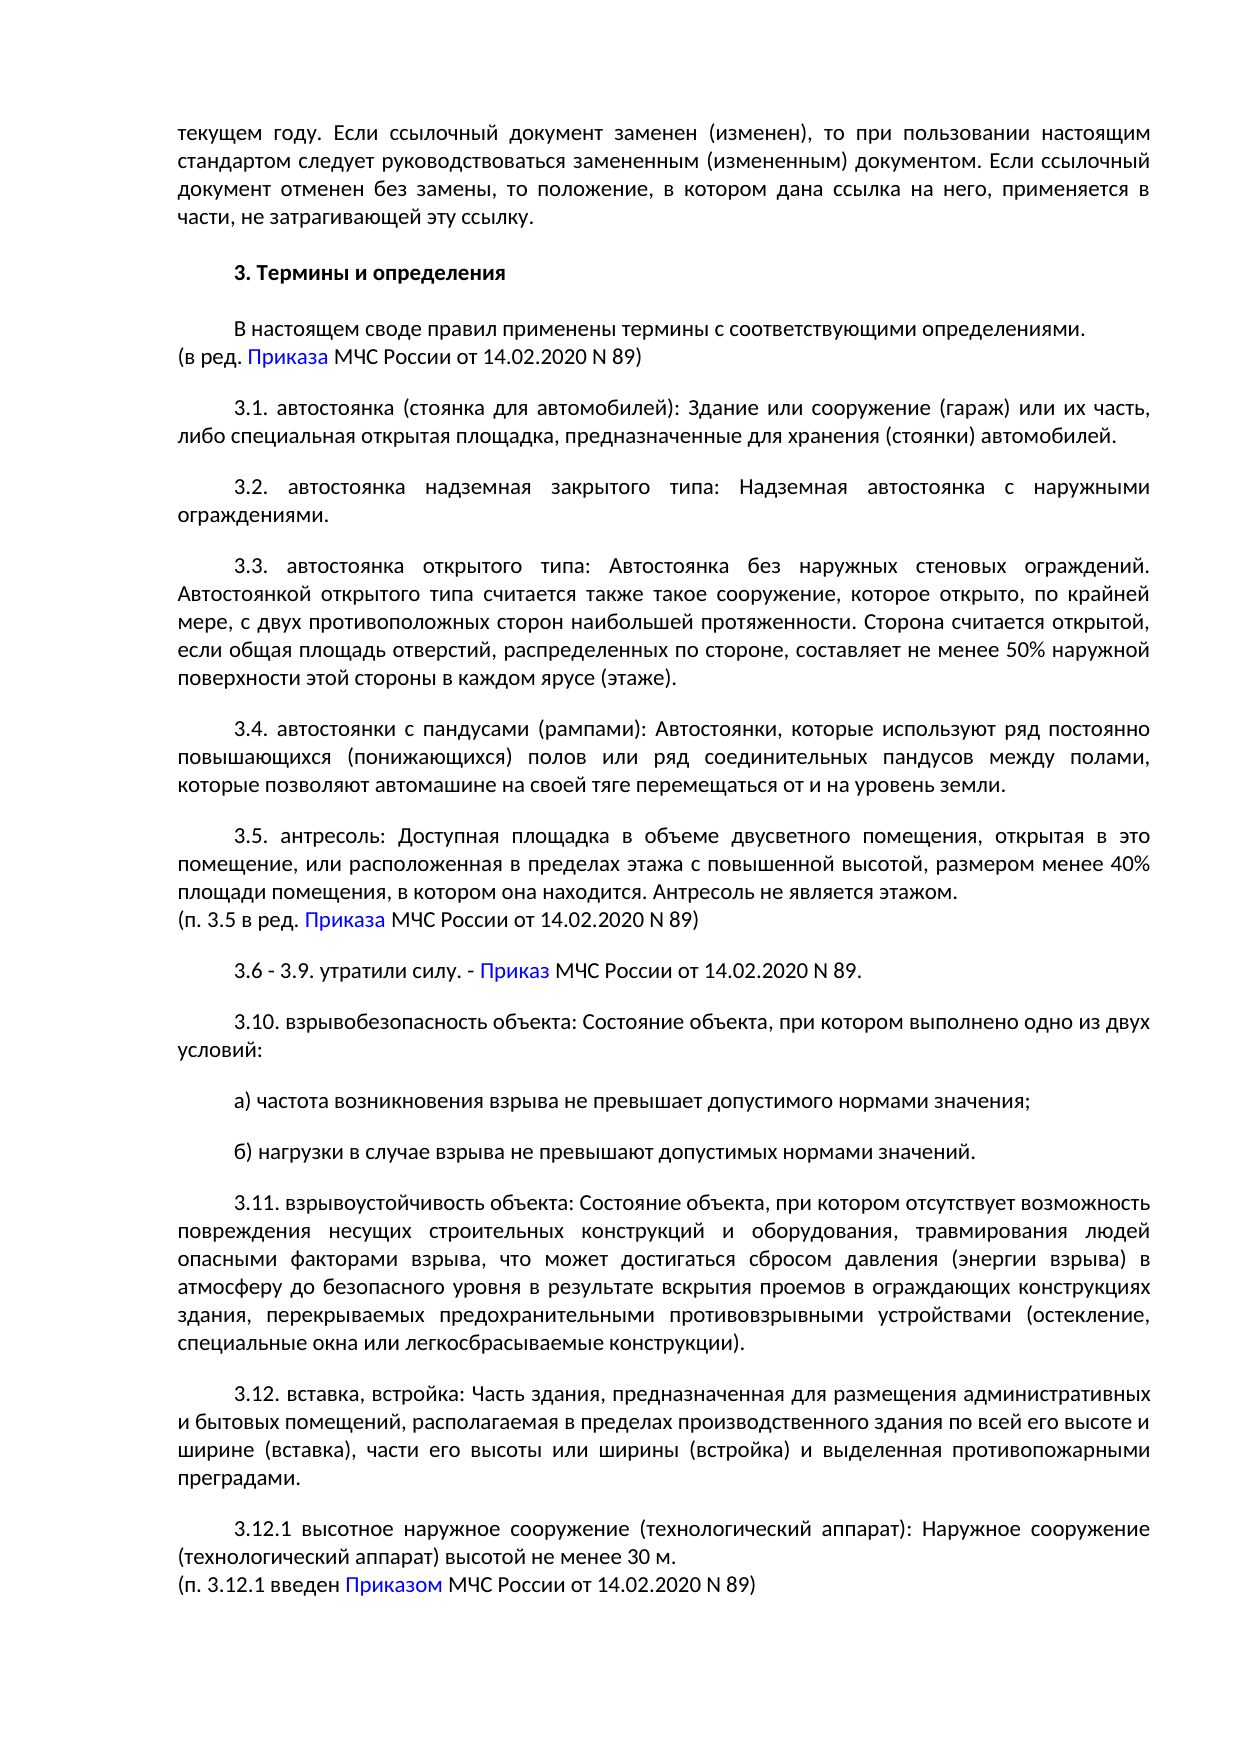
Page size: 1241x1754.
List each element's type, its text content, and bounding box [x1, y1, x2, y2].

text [177, 118, 1152, 230]
text а) частота возникновения взрыва не превышает допустимого нормами значения; [177, 1086, 1152, 1114]
text 3.4. автостоянки с пандусами (рампами): Автостоянки, которые используют ряд постоянно повышающихся (понижающихся) полов или ряд соединительных пандусов между полами, которые позволяют автомашине на своей тяге перемещаться от и на уровень земли. [177, 714, 1152, 798]
text 3.10. взрывобезопасность объекта: Состояние объекта, при котором выполнено одно из двух условий: [177, 1007, 1152, 1063]
text 3.6 - 3.9. утратили силу. - Приказ МЧС России от 14.02.2020 N 89. [177, 956, 1152, 984]
text 3.5. антресоль: Доступная площадка в объеме двусветного помещения, открытая в это помещение, или расположенная в пределах этажа с повышенной высотой, размером менее 40% площади помещения, в котором она находится. Антресоль не является этажом. [177, 821, 1152, 905]
text (п. 3.12.1 введен Приказом МЧС России от 14.02.2020 N 89) [177, 1570, 1152, 1598]
text б) нагрузки в случае взрыва не превышают допустимых нормами значений. [177, 1137, 1152, 1165]
text (в ред. Приказа МЧС России от 14.02.2020 N 89) [177, 342, 1152, 370]
text 3.12. вставка, встройка: Часть здания, предназначенная для размещения административных и бытовых помещений, располагаемая в пределах производственного здания по всей его высоте и ширине (вставка), части его высоты или ширины (встройка) и выделенная противопожарными преградами. [177, 1379, 1152, 1491]
text 3.11. взрывоустойчивость объекта: Состояние объекта, при котором отсутствует возможность повреждения несущих строительных конструкций и оборудования, травмирования людей опасными факторами взрыва, что может достигаться сбросом давления (энергии взрыва) в атмосферу до безопасного уровня в результате вскрытия проемов в ограждающих конструкциях здания, перекрываемых предохранительными противовзрывными устройствами (остекление, специальные окна или легкосбрасываемые конструкции). [177, 1188, 1152, 1356]
text 3.1. автостоянка (стоянка для автомобилей): Здание или сооружение (гараж) или их часть, либо специальная открытая площадка, предназначенные для хранения (стоянки) автомобилей. [177, 393, 1152, 449]
text 3.2. автостоянка надземная закрытого типа: Надземная автостоянка с наружными ограждениями. [177, 472, 1152, 528]
title 3. Термины и определения [177, 258, 1152, 286]
text 3.12.1 высотное наружное сооружение (технологический аппарат): Наружное сооружение (технологический аппарат) высотой не менее 30 м. [177, 1514, 1152, 1570]
text В настоящем своде правил применены термины с соответствующими определениями. [177, 314, 1152, 342]
text 3.3. автостоянка открытого типа: Автостоянка без наружных стеновых ограждений. Автостоянкой открытого типа считается также такое сооружение, которое открыто, по крайней мере, с двух противоположных сторон наибольшей протяженности. Сторона считается открытой, если общая площадь отверстий, распределенных по стороне, составляет не менее 50% наружной поверхности этой стороны в каждом ярусе (этаже). [177, 551, 1152, 691]
text (п. 3.5 в ред. Приказа МЧС России от 14.02.2020 N 89) [177, 905, 1152, 933]
